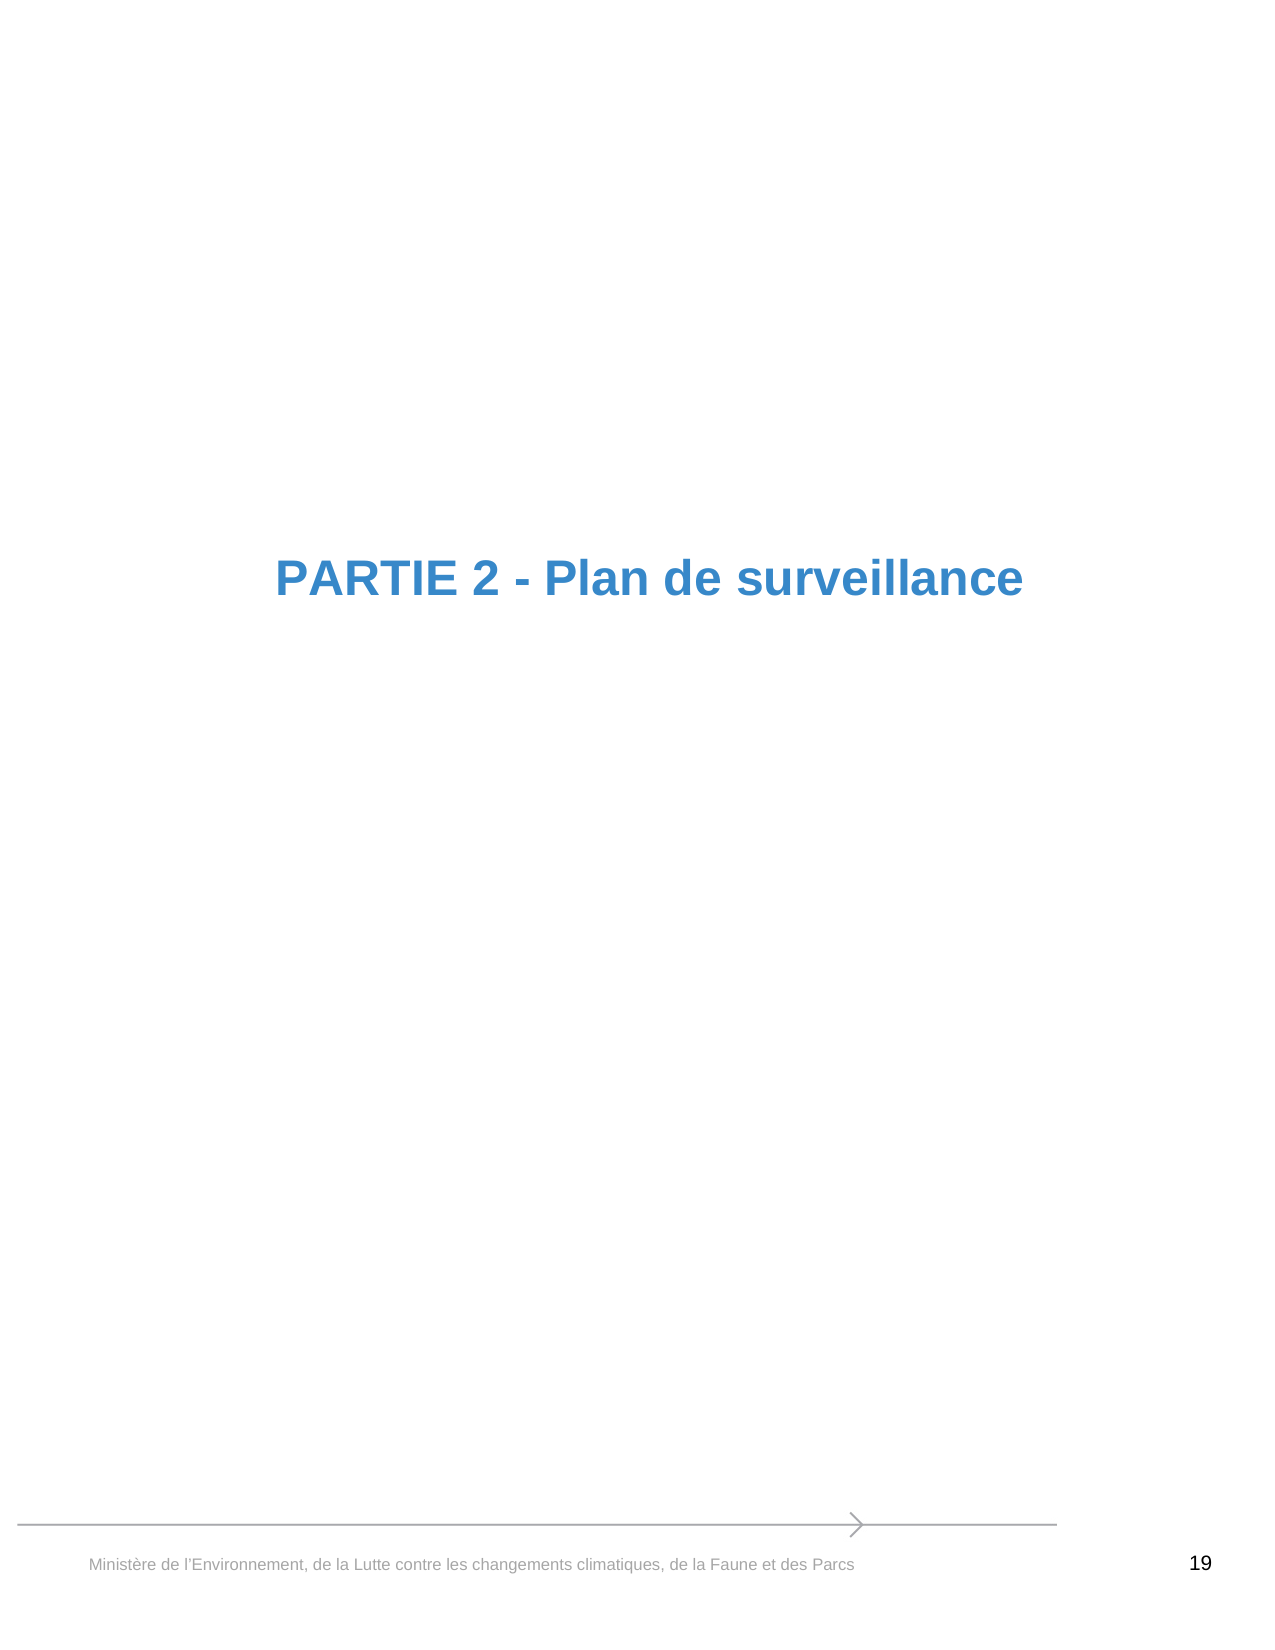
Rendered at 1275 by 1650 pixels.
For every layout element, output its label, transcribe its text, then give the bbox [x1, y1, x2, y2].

picture [17, 1508, 1063, 1542]
subtitle PARTIE 2 - Plan de surveillance [89, 548, 1212, 606]
